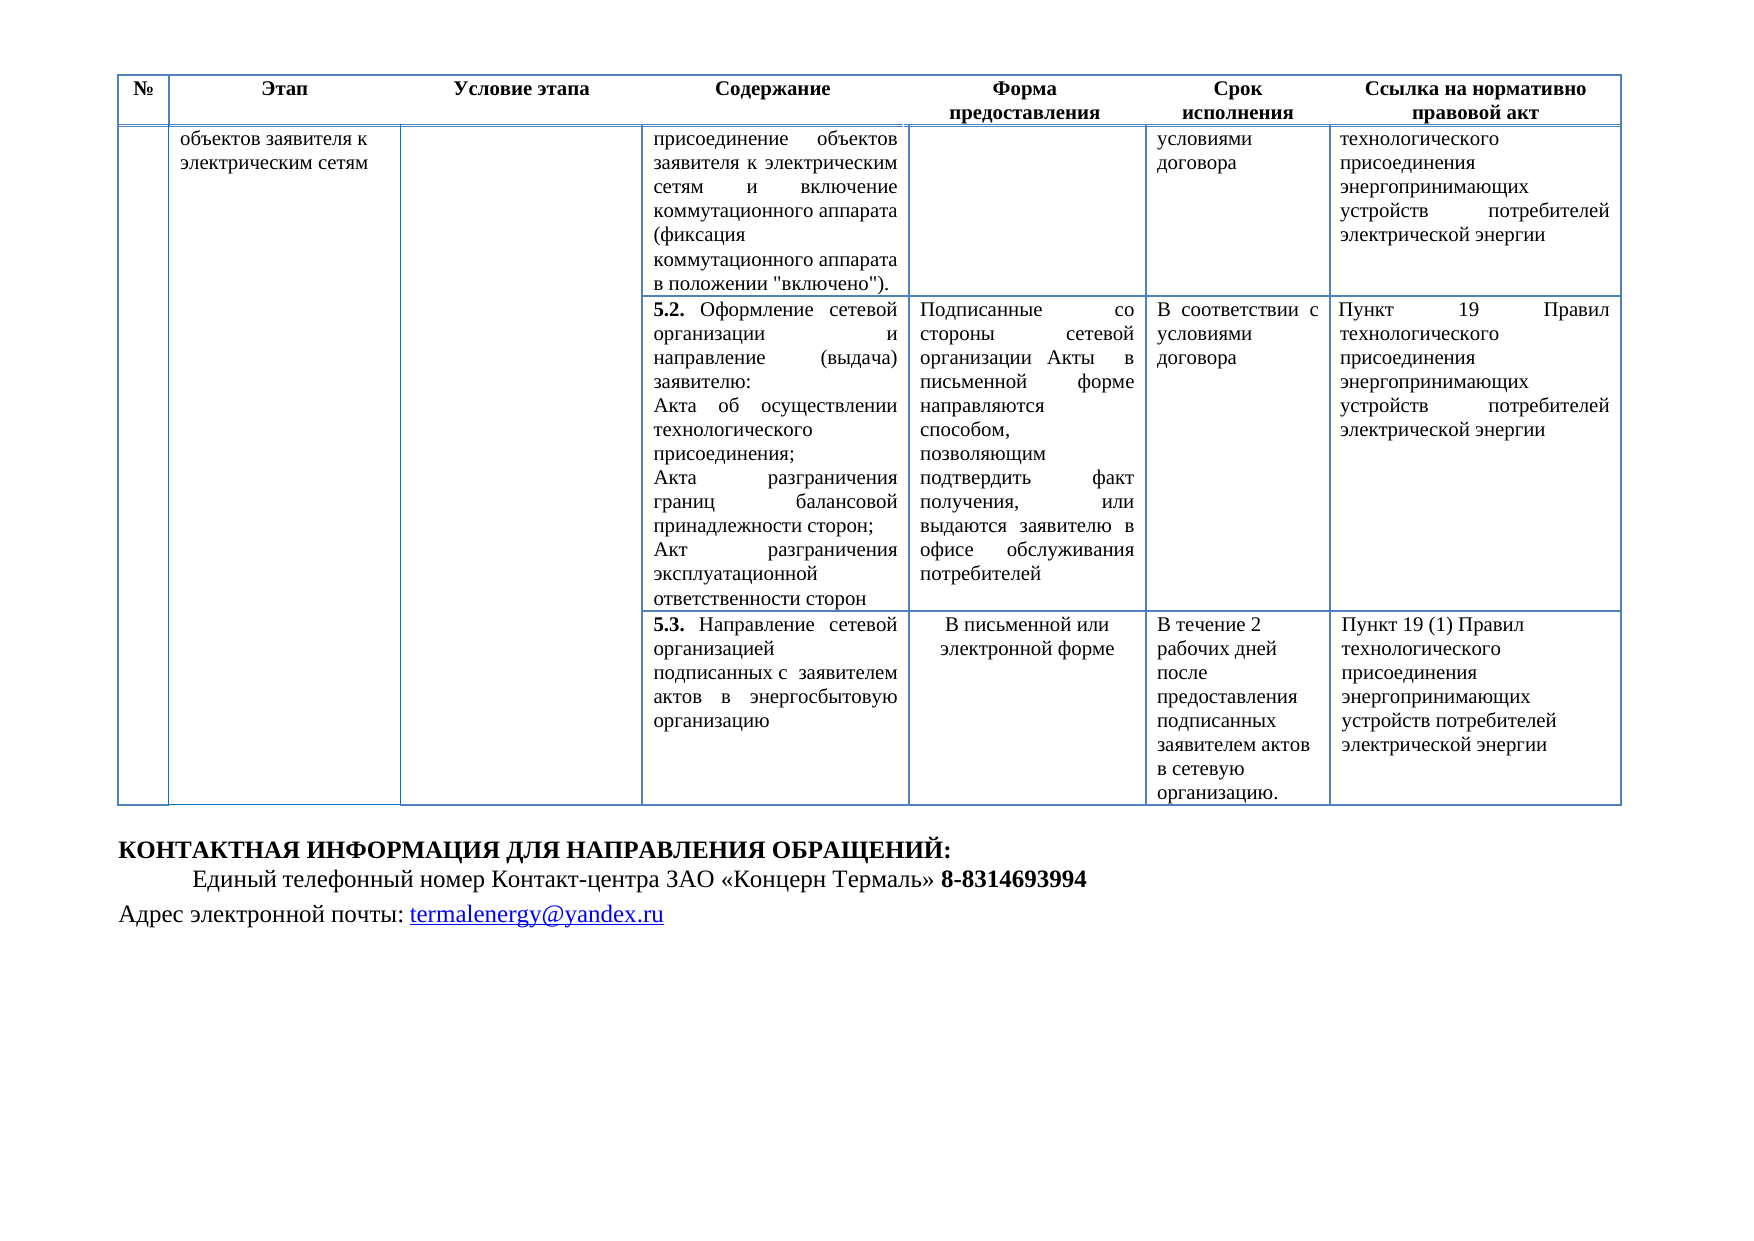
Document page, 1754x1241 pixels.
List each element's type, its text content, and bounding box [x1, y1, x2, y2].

table_cell Пункт 19 (1) Правил технологического присоединения энергопринимающих устройств потребителей электрической энергии [1331, 612, 1620, 804]
table_cell В соответствии с условиями договора [1147, 297, 1329, 609]
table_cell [169, 127, 400, 804]
table_header Условие этапа [401, 76, 642, 124]
table_cell [401, 127, 641, 804]
text Единый телефонный номер Контакт-центра ЗАО «Концерн Термаль» 8-8314693994 [192, 864, 1636, 892]
table_header Форма предоставления [904, 76, 1145, 124]
table_cell 5.2. Оформление сетевой организации и направление (выдача) заявителю: Акта об осуществлении технологического присоединения; Акта разграничения границ балансовой принадлежности сторон; Акт разграничения эксплуатационной ответственности сторон [643, 297, 908, 609]
table_header Срок исполнения [1146, 76, 1330, 124]
table_cell Подписанные со стороны сетевой организации Акты в письменной форме направляются способом, позволяющим подтвердить факт получения, или выдаются заявителю в офисе обслуживания потребителей [910, 297, 1145, 609]
table_cell В соответствии с условиями договора [1147, 127, 1329, 294]
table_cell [643, 127, 908, 294]
text Адрес электронной почты: termalenergy@yandex.ru [118, 899, 1636, 927]
table_cell В письменной или электронной форме [910, 612, 1145, 804]
table_cell 5.3. Направление сетевой организацией подписанных с заявителем актов в энергосбытовую организацию [643, 612, 908, 804]
table_header Ссылка на нормативно правовой акт [1331, 76, 1620, 124]
table_header Этап [170, 76, 400, 124]
table_cell 5 [119, 127, 168, 804]
table_cell [910, 127, 1145, 294]
text КОНТАКТНАЯ ИНФОРМАЦИЯ ДЛЯ НАПРАВЛЕНИЯ ОБРАЩЕНИЙ: [118, 835, 1636, 864]
table_cell Пункт 19 Правил технологического присоединения энергопринимающих устройств потребителей электрической энергии [1331, 297, 1620, 609]
table_header Содержание [643, 76, 903, 124]
table_header № [119, 76, 168, 124]
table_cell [1331, 127, 1620, 294]
table_cell В течение 2 рабочих дней после предоставления подписанных заявителем актов в сетевую организацию. [1147, 612, 1329, 804]
